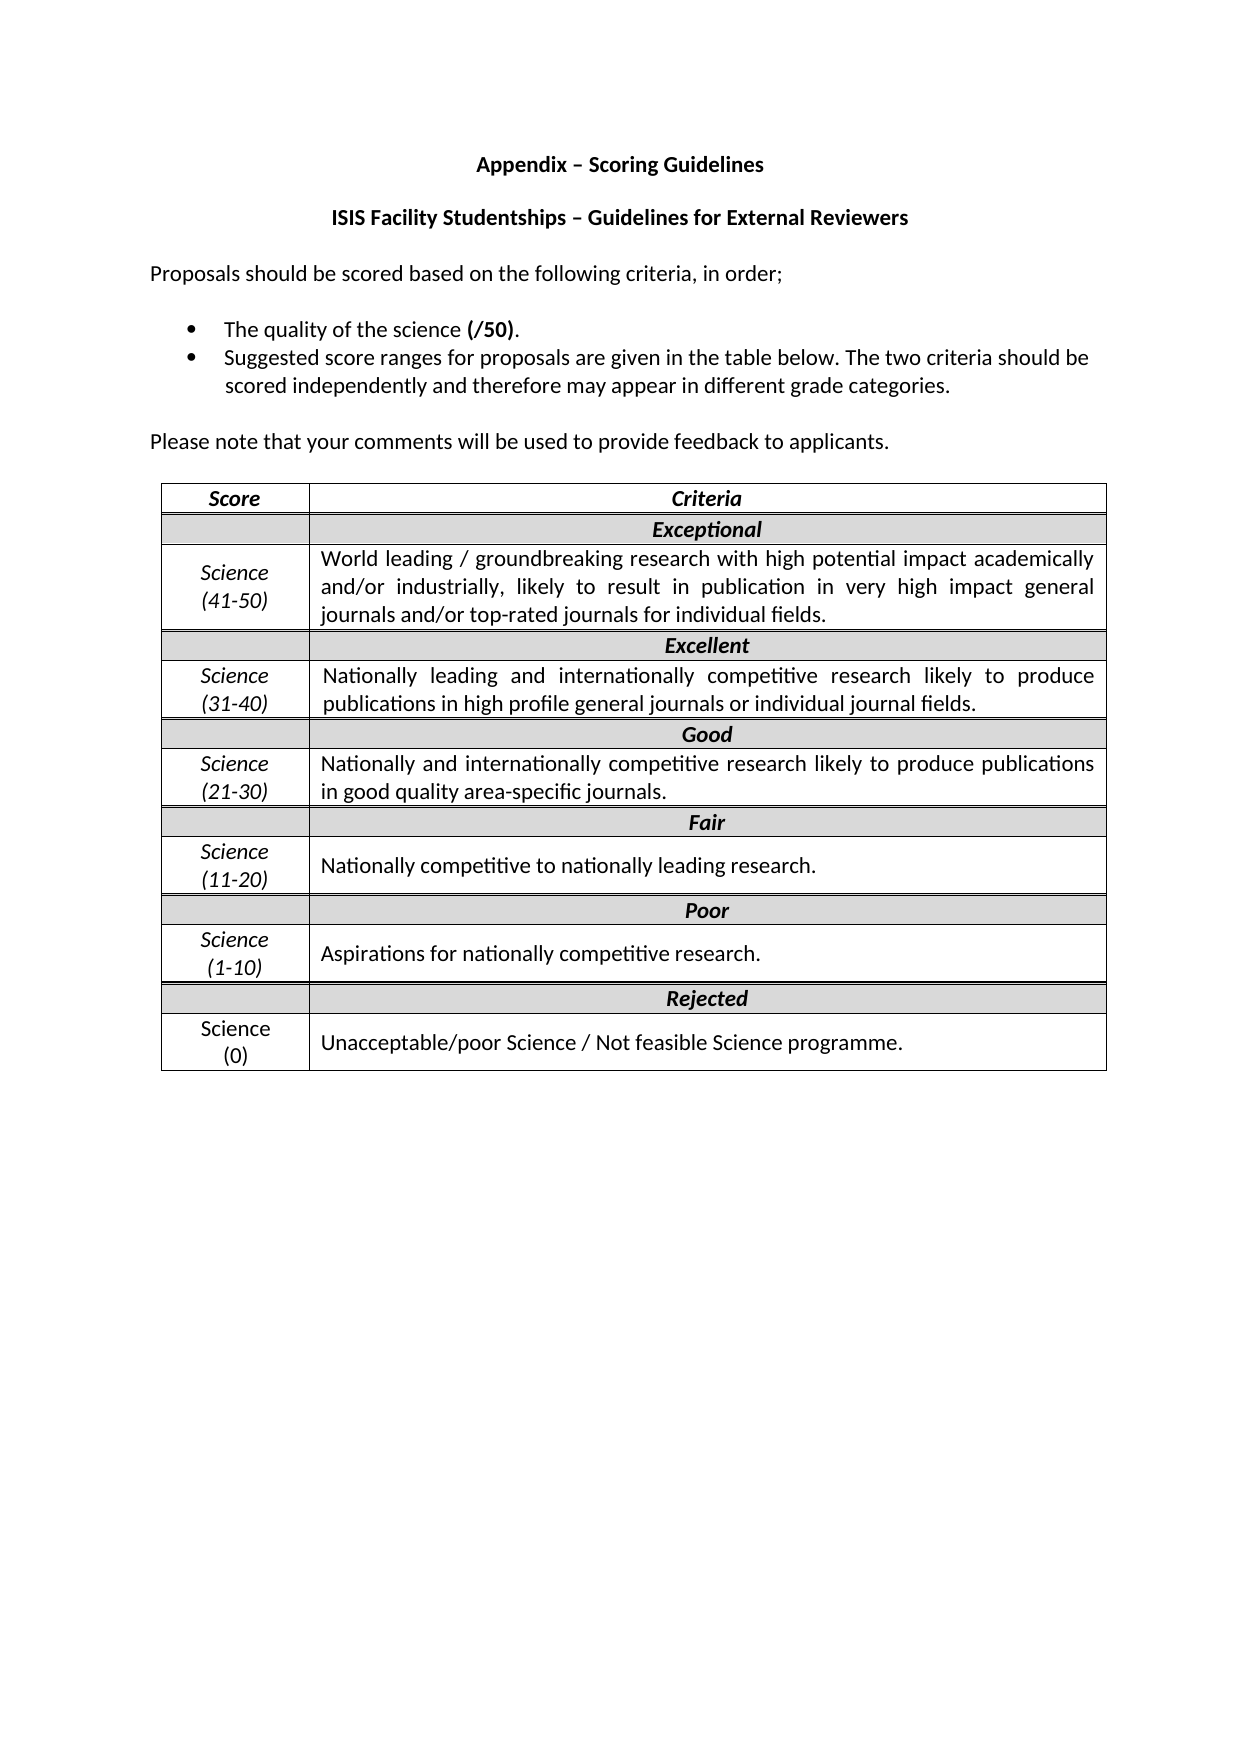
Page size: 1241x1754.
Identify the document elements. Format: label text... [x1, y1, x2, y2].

table_cell Aspirations for nationally competitive research. [310, 925, 1106, 981]
table_cell [162, 808, 309, 836]
table_header Score [162, 484, 309, 512]
table_cell [162, 515, 309, 543]
table_cell [162, 720, 309, 748]
text Please note that your comments will be used to provide feedback to applicants. [150, 427, 1090, 455]
table_cell Exceptional [310, 515, 1106, 543]
table_cell Nationally leading and internationally competitive research likely to produce publications in high profile general journals or individual journal fields. [310, 661, 1106, 717]
table_cell Unacceptable/poor Science / Not feasible Science programme. [310, 1014, 1106, 1070]
table_cell Science (41-50) [162, 545, 309, 628]
table_cell World leading / groundbreaking research with high potential impact academically and/or industrially, likely to result in publication in very high impact general journals and/or top-rated journals for individual fields. [310, 545, 1106, 628]
table_cell Science (31-40) [162, 661, 309, 717]
table_cell [162, 632, 309, 660]
list Suggested score ranges for proposals are given in the table below. The two criteria should be scored independently and therefore may appear in different grade categories. [187, 343, 1090, 399]
table_cell Science (0) [162, 1014, 309, 1070]
text ISIS Facility Studentships – Guidelines for External Reviewers [150, 203, 1090, 231]
table_cell Fair [310, 808, 1106, 836]
table_cell Nationally and internationally competitive research likely to produce publications in good quality area-specific journals. [310, 749, 1106, 805]
table_cell Science (21-30) [162, 749, 309, 805]
table_header Criteria [310, 484, 1106, 512]
table_cell Good [310, 720, 1106, 748]
table_cell [162, 985, 309, 1013]
table_cell [162, 896, 309, 924]
text Proposals should be scored based on the following criteria, in order; [150, 259, 1090, 287]
table_cell Poor [310, 896, 1106, 924]
table_cell Rejected [310, 985, 1106, 1013]
table_cell Science (1-10) [162, 925, 309, 981]
table_cell Nationally competitive to nationally leading research. [310, 837, 1106, 893]
list The quality of the science (/50). [187, 315, 1090, 343]
table_cell Science (11-20) [162, 837, 309, 893]
text Appendix – Scoring Guidelines [150, 150, 1090, 178]
table_cell Excellent [310, 632, 1106, 660]
